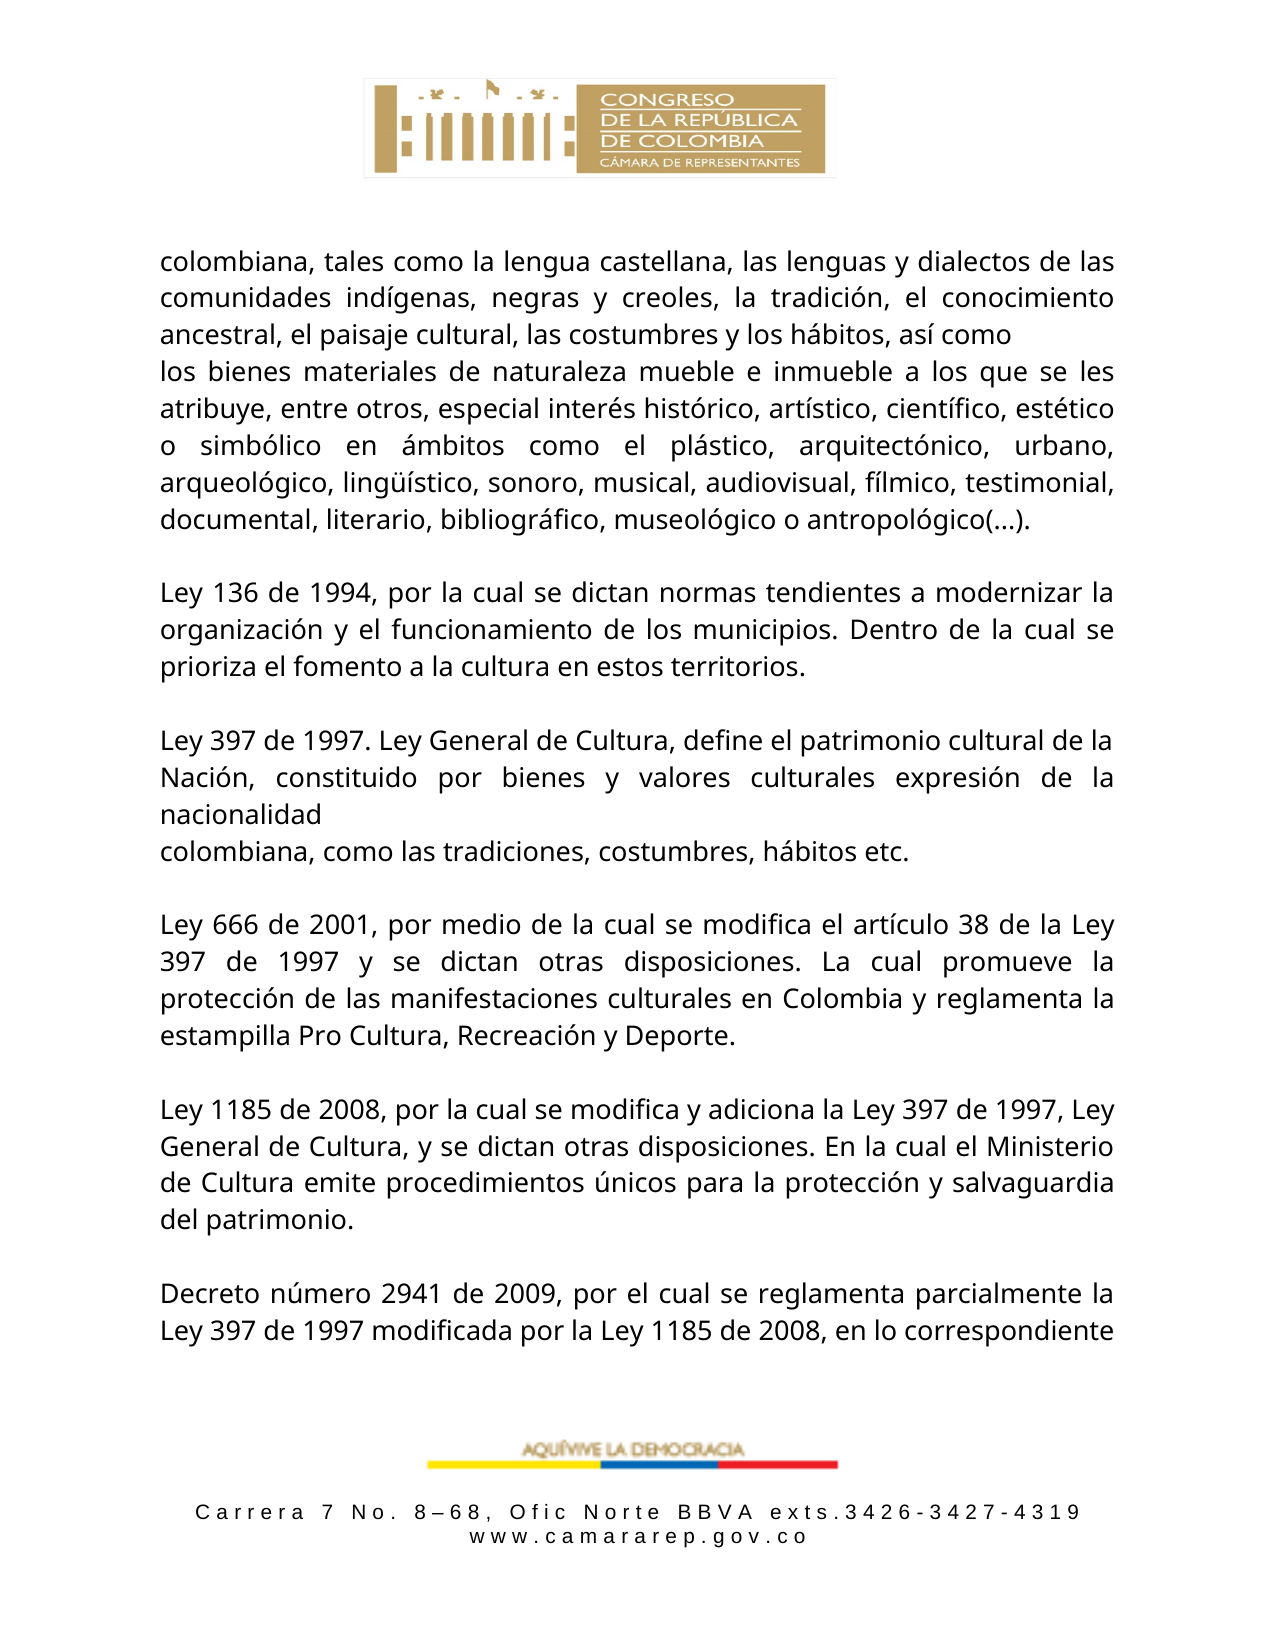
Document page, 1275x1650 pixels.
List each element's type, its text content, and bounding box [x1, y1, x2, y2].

text Ley 1185 de 2008, por la cual se modifica y adiciona la Ley 397 de 1997, Ley General de Cultura, y se dictan otras disposiciones. En la cual el Ministerio de Cultura emite procedimientos únicos para la protección y salvaguardia del patrimonio. [159, 1090, 1116, 1238]
picture [407, 1417, 868, 1501]
text Ley 397 de 1997. Ley General de Cultura, define el patrimonio cultural de la [159, 721, 1116, 758]
text colombiana, como las tradiciones, costumbres, hábitos etc. [159, 832, 1116, 869]
text Nación, constituido por bienes y valores culturales expresión de la nacionalidad [159, 758, 1116, 832]
picture [313, 45, 900, 214]
text los bienes materiales de naturaleza mueble e inmueble a los que se les atribuye, entre otros, especial interés histórico, artístico, científico, estético o simbólico en ámbitos como el plástico, arquitectónico, urbano, arqueológico, lingüístico, sonoro, musical, audiovisual, fílmico, testimonial, documental, literario, bibliográfico, museológico o antropológico(...). [159, 353, 1116, 537]
text Ley 136 de 1994, por la cual se dictan normas tendientes a modernizar la organización y el funcionamiento de los municipios. Dentro de la cual se prioriza el fomento a la cultura en estos territorios. [159, 574, 1116, 684]
text Ley 666 de 2001, por medio de la cual se modifica el artículo 38 de la Ley 397 de 1997 y se dictan otras disposiciones. La cual promueve la protección de las manifestaciones culturales en Colombia y reglamenta la estampilla Pro Cultura, Recreación y Deporte. [159, 906, 1116, 1053]
